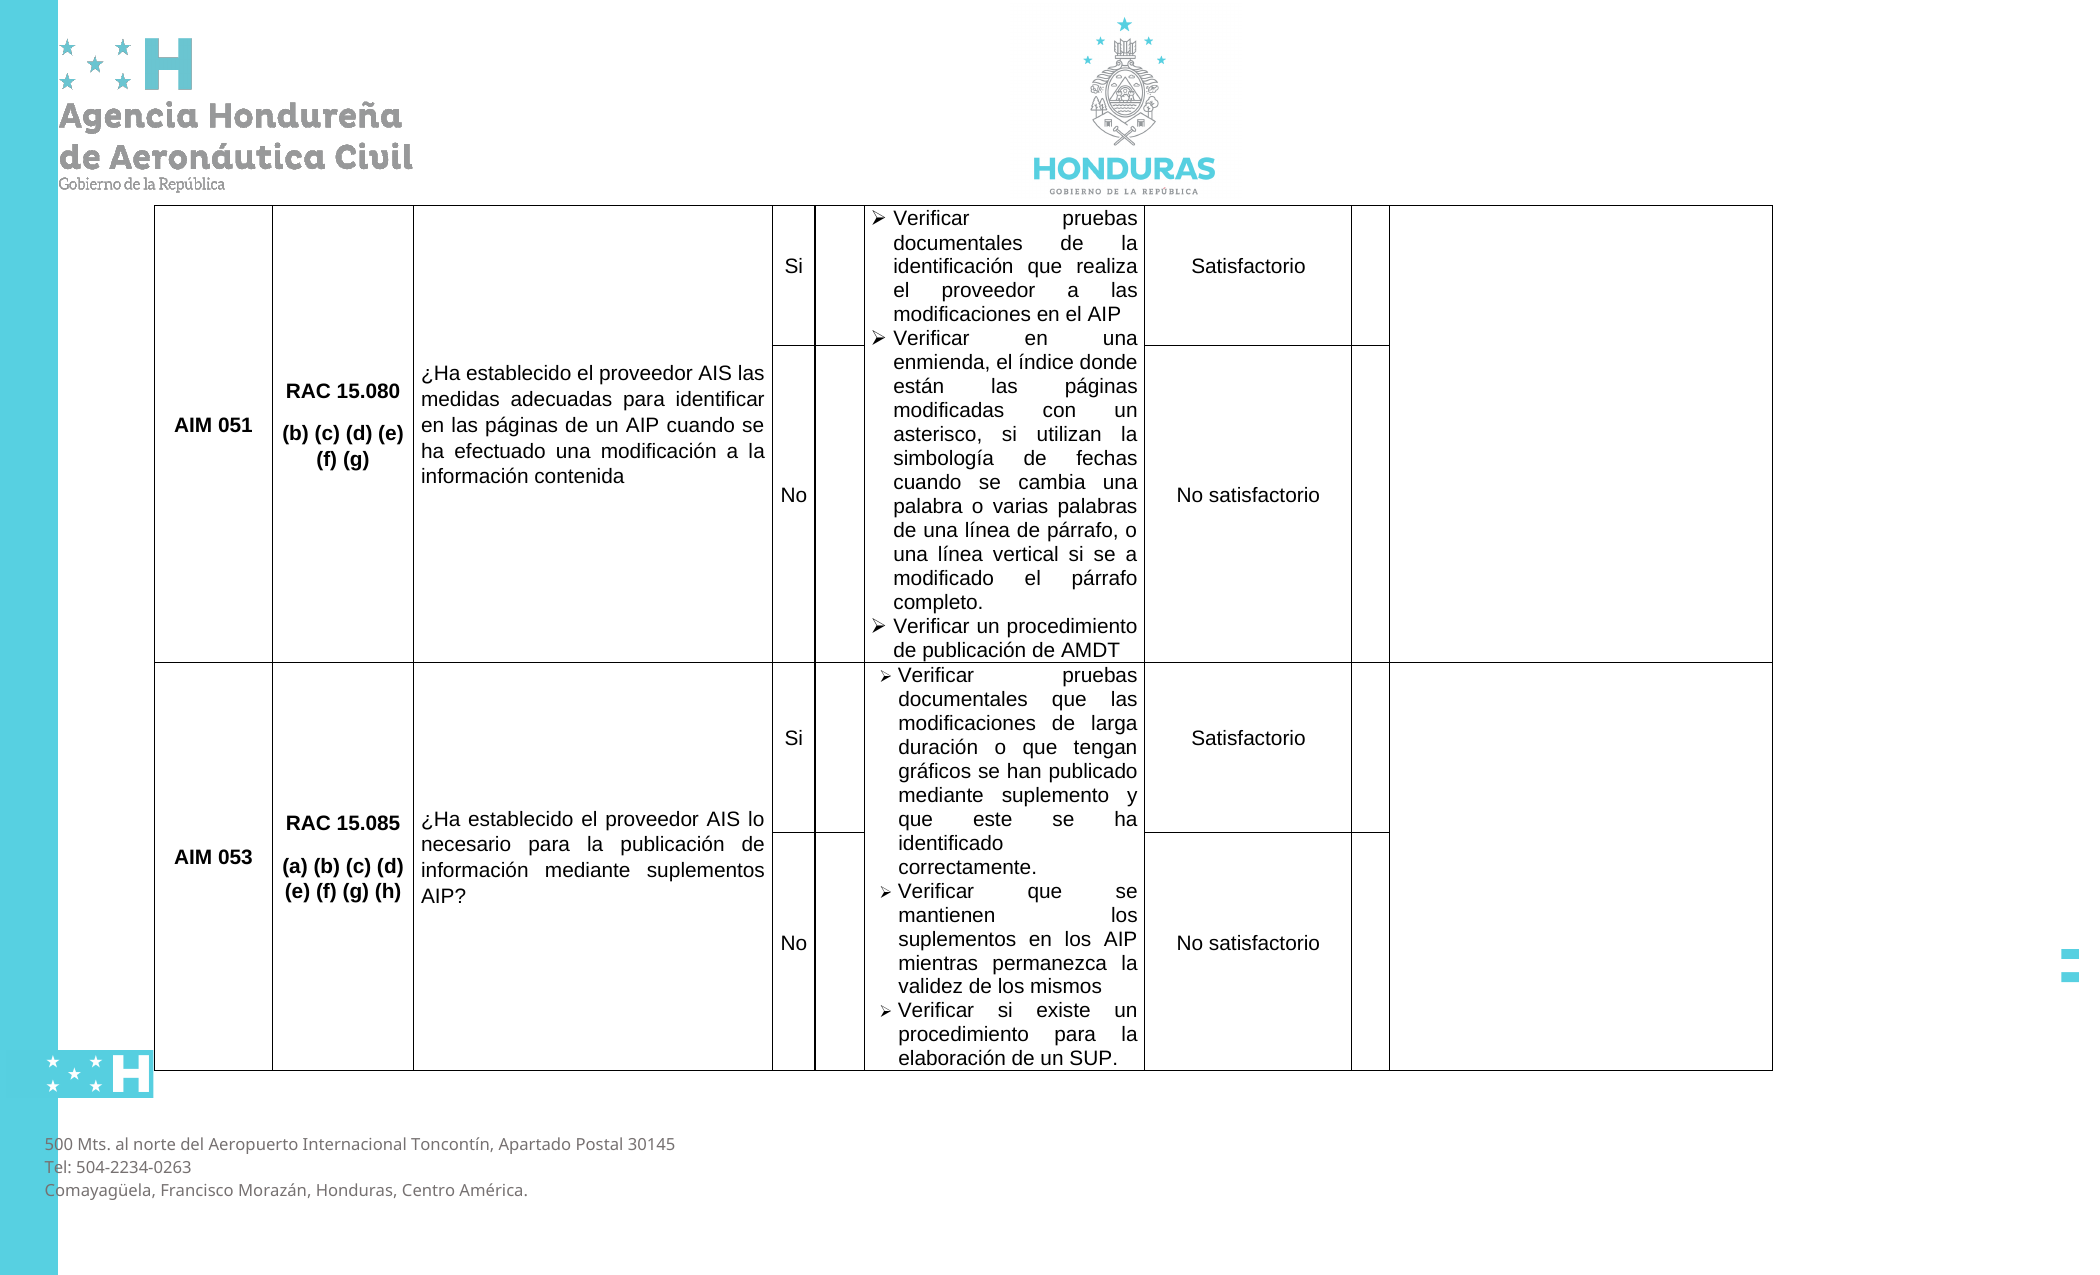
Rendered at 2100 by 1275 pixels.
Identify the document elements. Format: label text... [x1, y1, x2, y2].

table_cell [1352, 206, 1389, 345]
table_cell [816, 833, 864, 1070]
table_cell Satisfactorio [1145, 206, 1351, 345]
table_cell [1390, 206, 1772, 662]
table_cell [1352, 663, 1389, 832]
table_cell Si [773, 206, 814, 345]
table_cell [1390, 663, 1772, 1070]
table_cell RAC 15.085 (a) (b) (c) (d) (e) (f) (g) (h) [273, 663, 413, 1070]
table_cell [1352, 346, 1389, 662]
table_cell ¿Ha establecido el proveedor AIS las medidas adecuadas para identificar en las páginas de un AIP cuando se ha efectuado una modificación a la información contenida [414, 206, 772, 662]
table_cell Verificar pruebas documentales que las modificaciones de larga duración o que tengan gráficos se han publicado mediante suplemento y que este se ha identificado correctamente. Verificar que se mantienen los suplementos en los AIP mientras permanezca la validez de los mismos Verificar si existe un procedimiento para la elaboración de un SUP. [865, 663, 1144, 1070]
table_cell RAC 15.080 (b) (c) (d) (e) (f) (g) [273, 206, 413, 662]
picture [31, 21, 421, 202]
table_cell No [773, 833, 814, 1070]
table_cell Satisfactorio [1145, 663, 1351, 832]
table_cell AIM 053 [155, 663, 272, 1070]
table_cell Verificar pruebas documentales de la identificación que realiza el proveedor a las modificaciones en el AIP Verificar en una enmienda, el índice donde están las páginas modificadas con un asterisco, si utilizan la simbología de fechas cuando se cambia una palabra o varias palabras de una línea de párrafo, o una línea vertical si se a modificado el párrafo completo. Verificar un procedimiento de publicación de AMDT [865, 206, 1144, 662]
picture [1009, 3, 1243, 199]
picture [6, 1050, 154, 1098]
table_cell [816, 206, 864, 345]
table_cell [816, 663, 864, 832]
table_cell [816, 346, 864, 662]
table_cell AIM 051 [155, 206, 272, 662]
table_cell No [773, 346, 814, 662]
table_cell [1352, 833, 1389, 1070]
table_cell ¿Ha establecido el proveedor AIS lo necesario para la publicación de información mediante suplementos AIP? [414, 663, 772, 1070]
table_cell Si [773, 663, 814, 832]
table_cell No satisfactorio [1145, 346, 1351, 662]
table_cell No satisfactorio [1145, 833, 1351, 1070]
